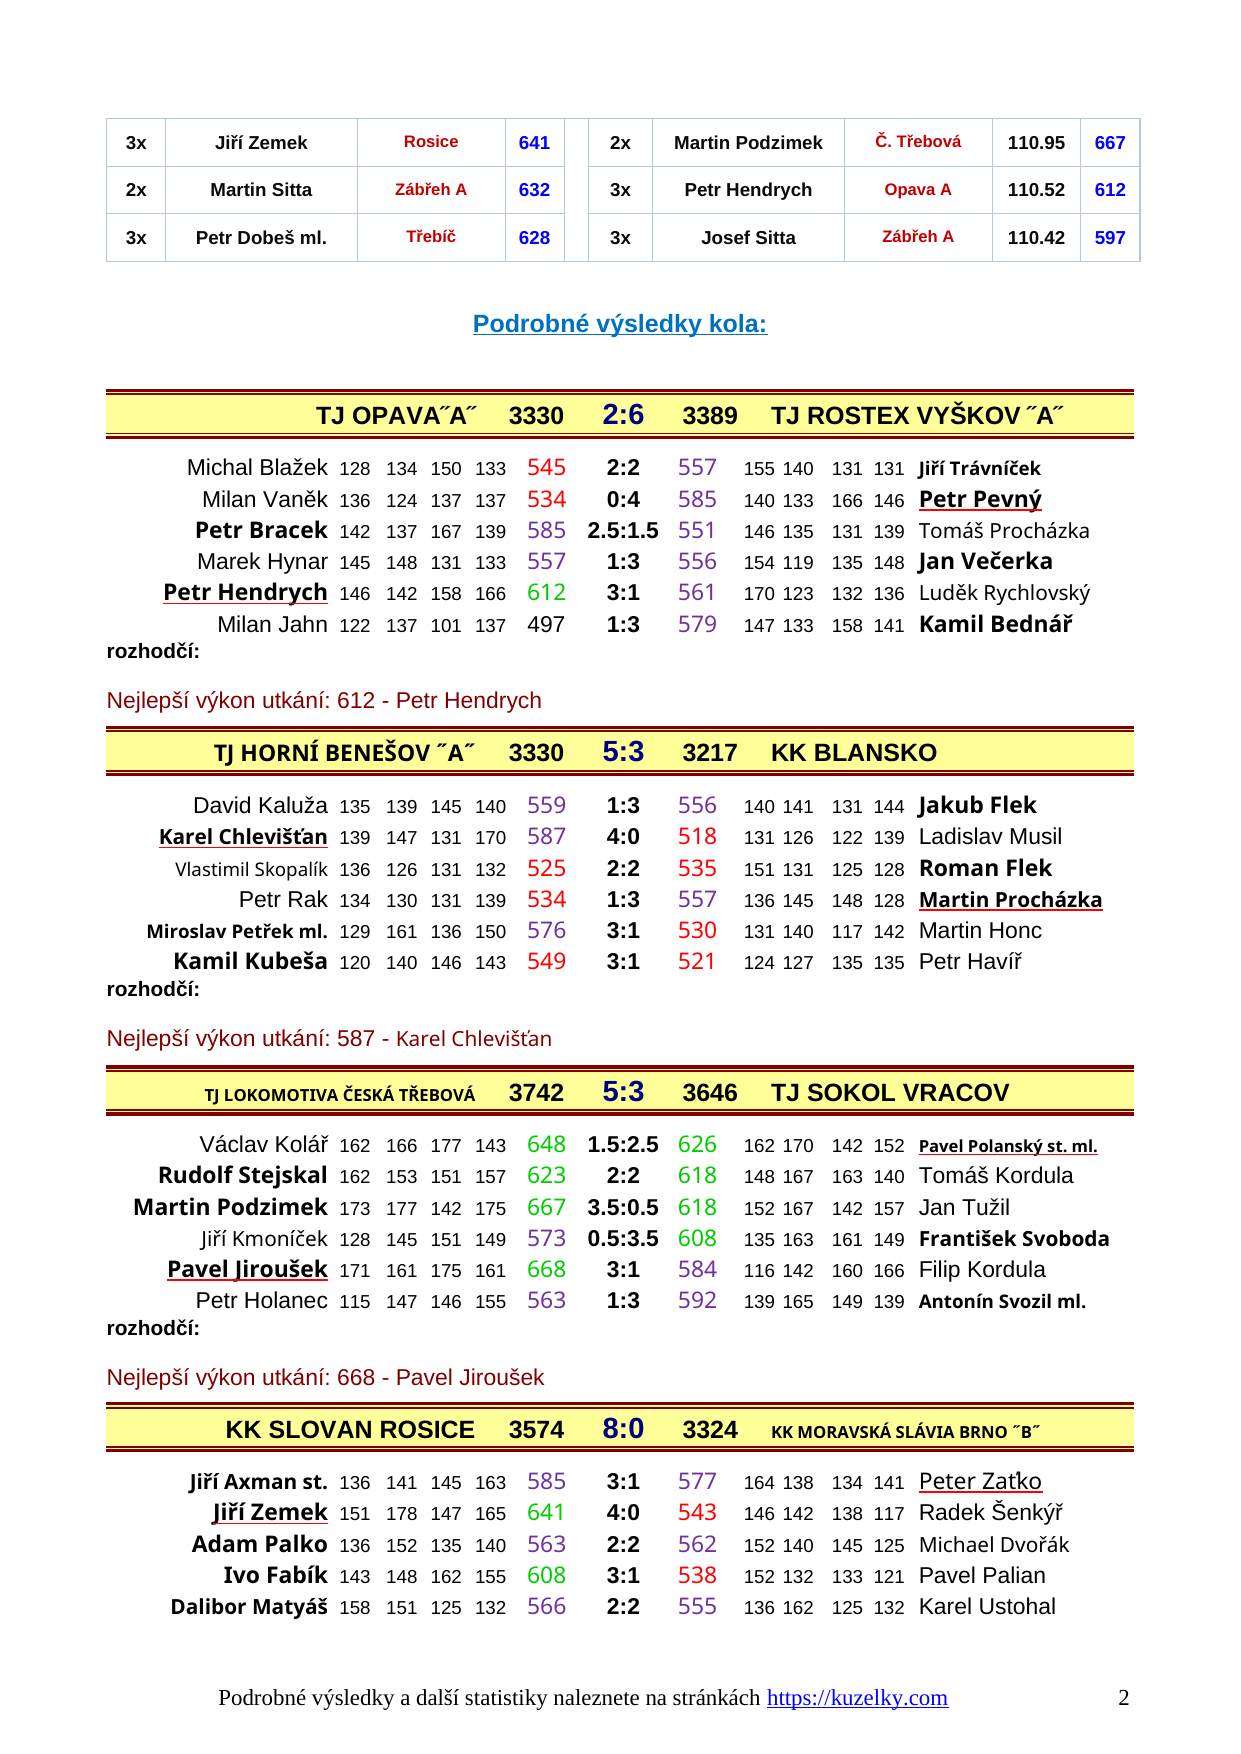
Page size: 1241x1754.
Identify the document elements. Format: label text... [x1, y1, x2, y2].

text Miroslav Petřek ml. 129 161 136 150 576 3:1 530 131 140 117 142 Martin Honc [106, 914, 1134, 945]
table_cell 628 [506, 214, 564, 261]
table_cell 110.52 [993, 167, 1080, 213]
text Dalibor Matyáš 158 151 125 132 566 2:2 555 136 162 125 132 Karel Ustohal [106, 1590, 1134, 1621]
text Petr Hendrych 146 142 158 166 612 3:1 561 170 123 132 136 Luděk Rychlovský [106, 576, 1134, 608]
text Kamil Kubeša 120 140 146 143 549 3:1 521 124 127 135 135 Petr Havíř [106, 945, 1134, 976]
text Milan Jahn 122 137 101 137 497 1:3 579 147 133 158 141 Kamil Bednář [106, 608, 1134, 639]
table_cell Třebíč [358, 214, 505, 261]
table_cell Opava A [845, 167, 992, 213]
text Jiří Axman st. 136 141 145 163 585 3:1 577 164 138 134 141 Peter Zaťko [106, 1465, 1134, 1496]
text Václav Kolář 162 166 177 143 648 1.5:2.5 626 162 170 142 152 Pavel Polanský st. ml. [106, 1128, 1134, 1159]
table_cell 632 [506, 167, 564, 213]
text David Kaluža 135 139 145 140 559 1:3 556 140 141 131 144 Jakub Flek [106, 789, 1134, 820]
text Nejlepší výkon utkání: 668 - Pavel Jiroušek [106, 1363, 1134, 1390]
table_cell Martin Sitta [166, 167, 357, 213]
text Marek Hynar 145 148 131 133 557 1:3 556 154 119 135 148 Jan Večerka [106, 545, 1134, 576]
table_cell Martin Podzimek [653, 119, 844, 166]
table_cell 3x [589, 214, 652, 261]
table_cell Jiří Zemek [166, 119, 357, 166]
table_cell 3x [589, 167, 652, 213]
table_cell Rosice [358, 119, 505, 166]
text Milan Vaněk 136 124 137 137 534 0:4 585 140 133 166 146 Petr Pevný [106, 483, 1134, 514]
table_cell Č. Třebová [845, 119, 992, 166]
text rozhodčí: [106, 976, 1134, 1000]
text Martin Podzimek 173 177 142 175 667 3.5:0.5 618 152 167 142 157 Jan Tužil [106, 1191, 1134, 1222]
text Podrobné výsledky kola: [94, 308, 1145, 337]
text Nejlepší výkon utkání: 612 - Petr Hendrych [106, 687, 1134, 713]
text Petr Holanec 115 147 146 155 563 1:3 592 139 165 149 139 Antonín Svozil ml. [106, 1284, 1134, 1316]
text Petr Bracek 142 137 167 139 585 2.5:1.5 551 146 135 131 139 Tomáš Procházka [106, 514, 1134, 545]
table_cell 3x [107, 214, 165, 261]
table_cell 2x [107, 167, 165, 213]
table_cell Petr Dobeš ml. [166, 214, 357, 261]
table_cell 612 [1081, 167, 1139, 213]
table_cell Josef Sitta [653, 214, 844, 261]
table_cell Zábřeh A [358, 167, 505, 213]
text Karel Chlevišťan 139 147 131 170 587 4:0 518 131 126 122 139 Ladislav Musil [106, 820, 1134, 851]
table_cell Zábřeh A [845, 214, 992, 261]
table_cell 667 [1081, 119, 1139, 166]
text Nejlepší výkon utkání: 587 - Karel Chlevišťan [106, 1024, 1134, 1053]
text TJ Lokomotiva Česká Třebová 3742 5:3 3646 TJ Sokol Vracov [106, 1072, 1134, 1109]
text rozhodčí: [106, 639, 1134, 663]
table_cell 597 [1081, 214, 1139, 261]
text Pavel Jiroušek 171 161 175 161 668 3:1 584 116 142 160 166 Filip Kordula [106, 1253, 1134, 1284]
text rozhodčí: [106, 1316, 1134, 1339]
text Adam Palko 136 152 135 140 563 2:2 562 152 140 145 125 Michael Dvořák [106, 1527, 1134, 1559]
text Michal Blažek 128 134 150 133 545 2:2 557 155 140 131 131 Jiří Trávníček [106, 451, 1134, 483]
table_cell 641 [506, 119, 564, 166]
table_cell 2x [589, 119, 652, 166]
text TJ Horní Benešov ˝A˝ 3330 5:3 3217 KK Blansko [106, 732, 1134, 770]
text Petr Rak 134 130 131 139 534 1:3 557 136 145 148 128 Martin Procházka [106, 883, 1134, 914]
table_cell Petr Hendrych [653, 167, 844, 213]
text KK Slovan Rosice 3574 8:0 3324 KK Moravská Slávia Brno ˝B˝ [106, 1409, 1134, 1446]
table_cell 110.42 [993, 214, 1080, 261]
text Rudolf Stejskal 162 153 151 157 623 2:2 618 148 167 163 140 Tomáš Kordula [106, 1159, 1134, 1191]
text Jiří Kmoníček 128 145 151 149 573 0.5:3.5 608 135 163 161 149 František Svoboda [106, 1222, 1134, 1253]
text TJ Opava˝A˝ 3330 2:6 3389 TJ Rostex Vyškov ˝A˝ [106, 395, 1134, 433]
text Vlastimil Skopalík 136 126 131 132 525 2:2 535 151 131 125 128 Roman Flek [106, 851, 1134, 883]
table_cell 110.95 [993, 119, 1080, 166]
text Ivo Fabík 143 148 162 155 608 3:1 538 152 132 133 121 Pavel Palian [106, 1559, 1134, 1590]
text Jiří Zemek 151 178 147 165 641 4:0 543 146 142 138 117 Radek Šenkýř [106, 1496, 1134, 1527]
table_cell 3x [107, 119, 165, 166]
